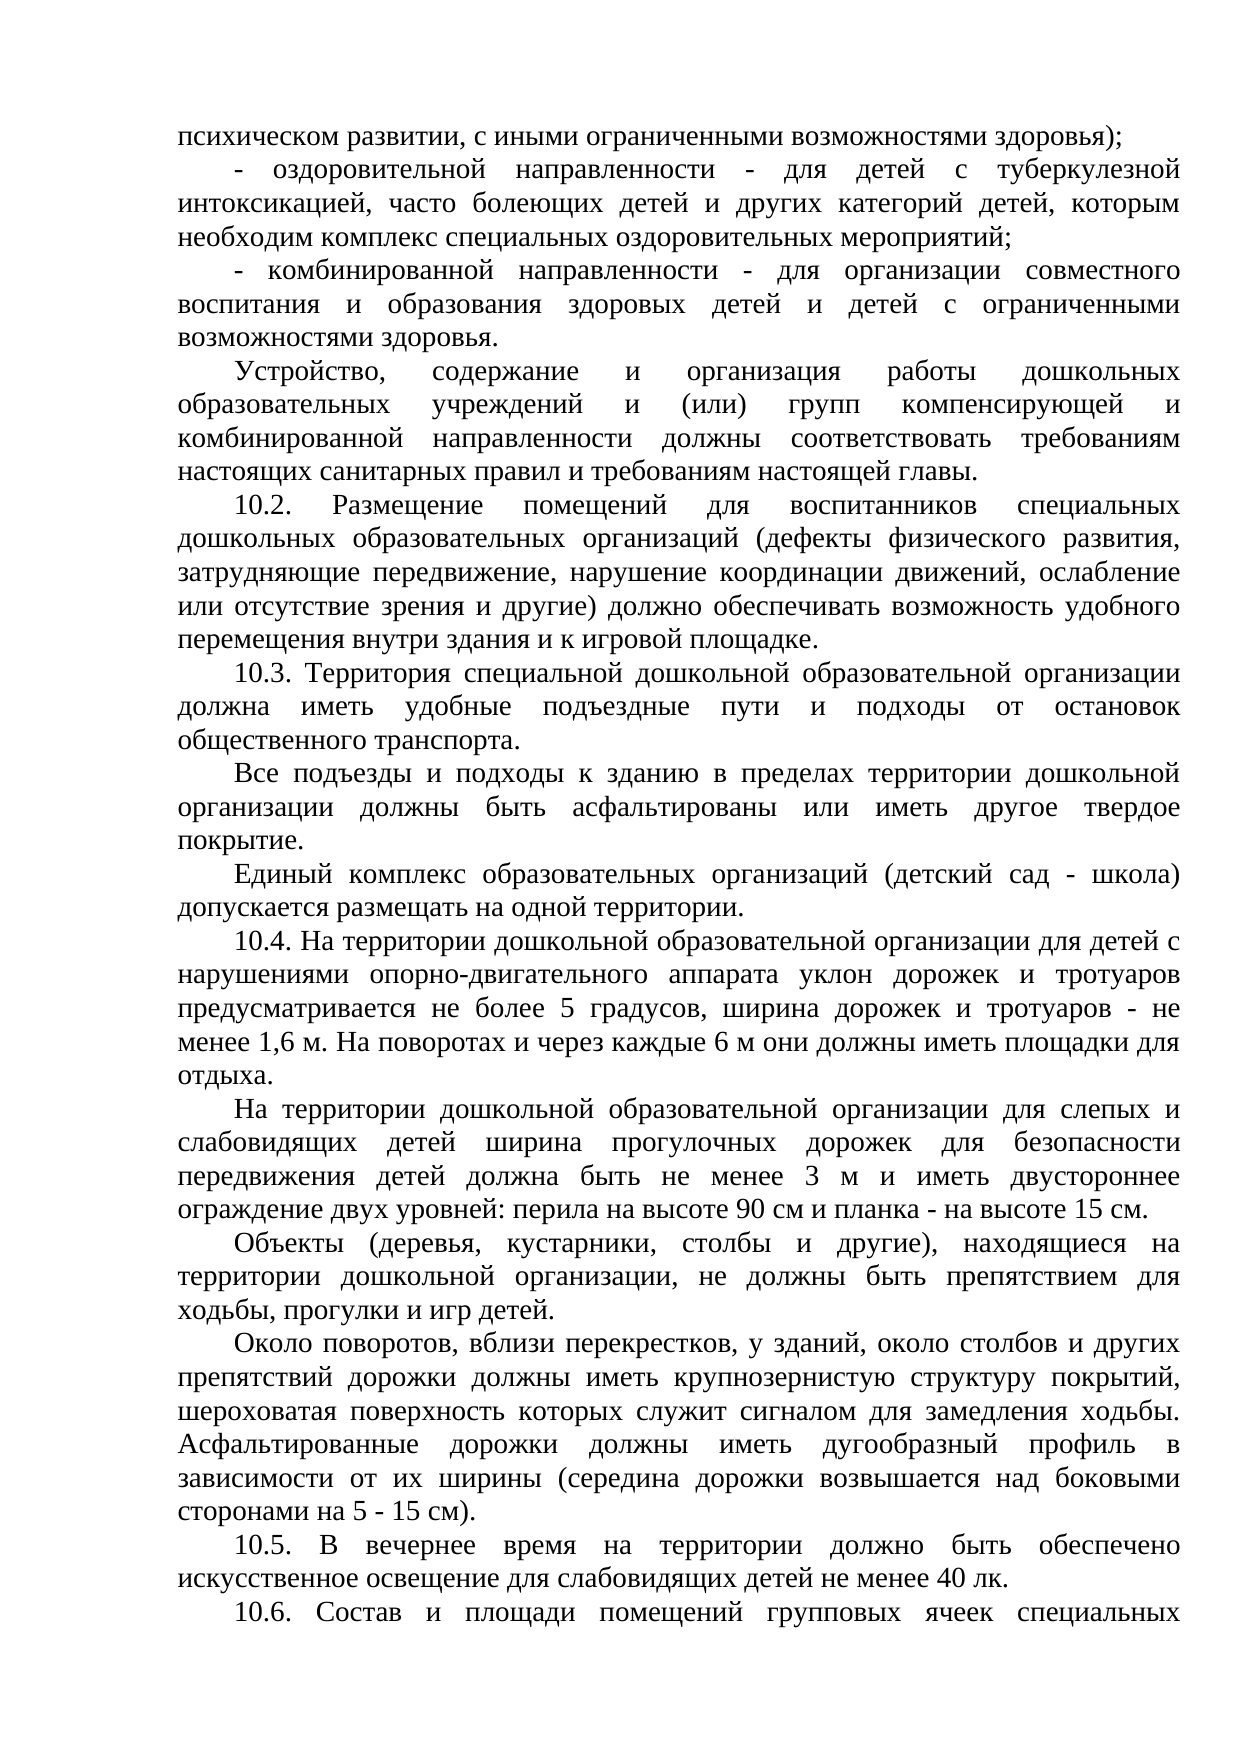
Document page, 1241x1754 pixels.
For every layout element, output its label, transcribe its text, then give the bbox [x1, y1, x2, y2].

text - оздоровительной направленности - для детей с туберкулезной интоксикацией, часто болеющих детей и других категорий детей, которым необходим комплекс специальных оздоровительных мероприятий; [177, 152, 1181, 252]
text 10.4. На территории дошкольной образовательной организации для детей с нарушениями опорно-двигательного аппарата уклон дорожек и тротуаров предусматривается не более 5 градусов, ширина дорожек и тротуаров - не менее . На поворотах и через каждые они должны иметь площадки для отдыха. [177, 923, 1181, 1091]
text 10.2. Размещение помещений для воспитанников специальных дошкольных образовательных организаций (дефекты физического развития, затрудняющие передвижение, нарушение координации движений, ослабление или отсутствие зрения и другие) должно обеспечивать возможность удобного перемещения внутри здания и к игровой площадке. [177, 487, 1181, 655]
text 10.3. Территория специальной дошкольной образовательной организации должна иметь удобные подъездные пути и подходы от остановок общественного транспорта. [177, 655, 1181, 755]
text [177, 118, 1181, 152]
text Все подъезды и подходы к зданию в пределах территории дошкольной организации должны быть асфальтированы или иметь другое твердое покрытие. [177, 755, 1181, 856]
text Устройство, содержание и организация работы дошкольных образовательных учреждений и (или) групп компенсирующей и комбинированной направленности должны соответствовать требованиям настоящих санитарных правил и требованиям настоящей главы. [177, 353, 1181, 487]
text На территории дошкольной образовательной организации для слепых и слабовидящих детей ширина прогулочных дорожек для безопасности передвижения детей должна быть не менее и иметь двустороннее ограждение двух уровней: перила на высоте и планка - на высоте . [177, 1091, 1181, 1225]
text - комбинированной направленности - для организации совместного воспитания и образования здоровых детей и детей с ограниченными возможностями здоровья. [177, 252, 1181, 353]
text Объекты (деревья, кустарники, столбы и другие), находящиеся на территории дошкольной организации, не должны быть препятствием для ходьбы, прогулки и игр детей. [177, 1225, 1181, 1326]
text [177, 1594, 1181, 1627]
text Около поворотов, вблизи перекрестков, у зданий, около столбов и других препятствий дорожки должны иметь крупнозернистую структуру покрытий, шероховатая поверхность которых служит сигналом для замедления ходьбы. Асфальтированные дорожки должны иметь дугообразный профиль в зависимости от их ширины (середина дорожки возвышается над боковыми сторонами на 5 - ). [177, 1326, 1181, 1527]
text 10.5. В вечернее время на территории должно быть обеспечено искусственное освещение для слабовидящих детей не менее 40 лк. [177, 1527, 1181, 1594]
text Единый комплекс образовательных организаций (детский сад - школа) допускается размещать на одной территории. [177, 856, 1181, 923]
